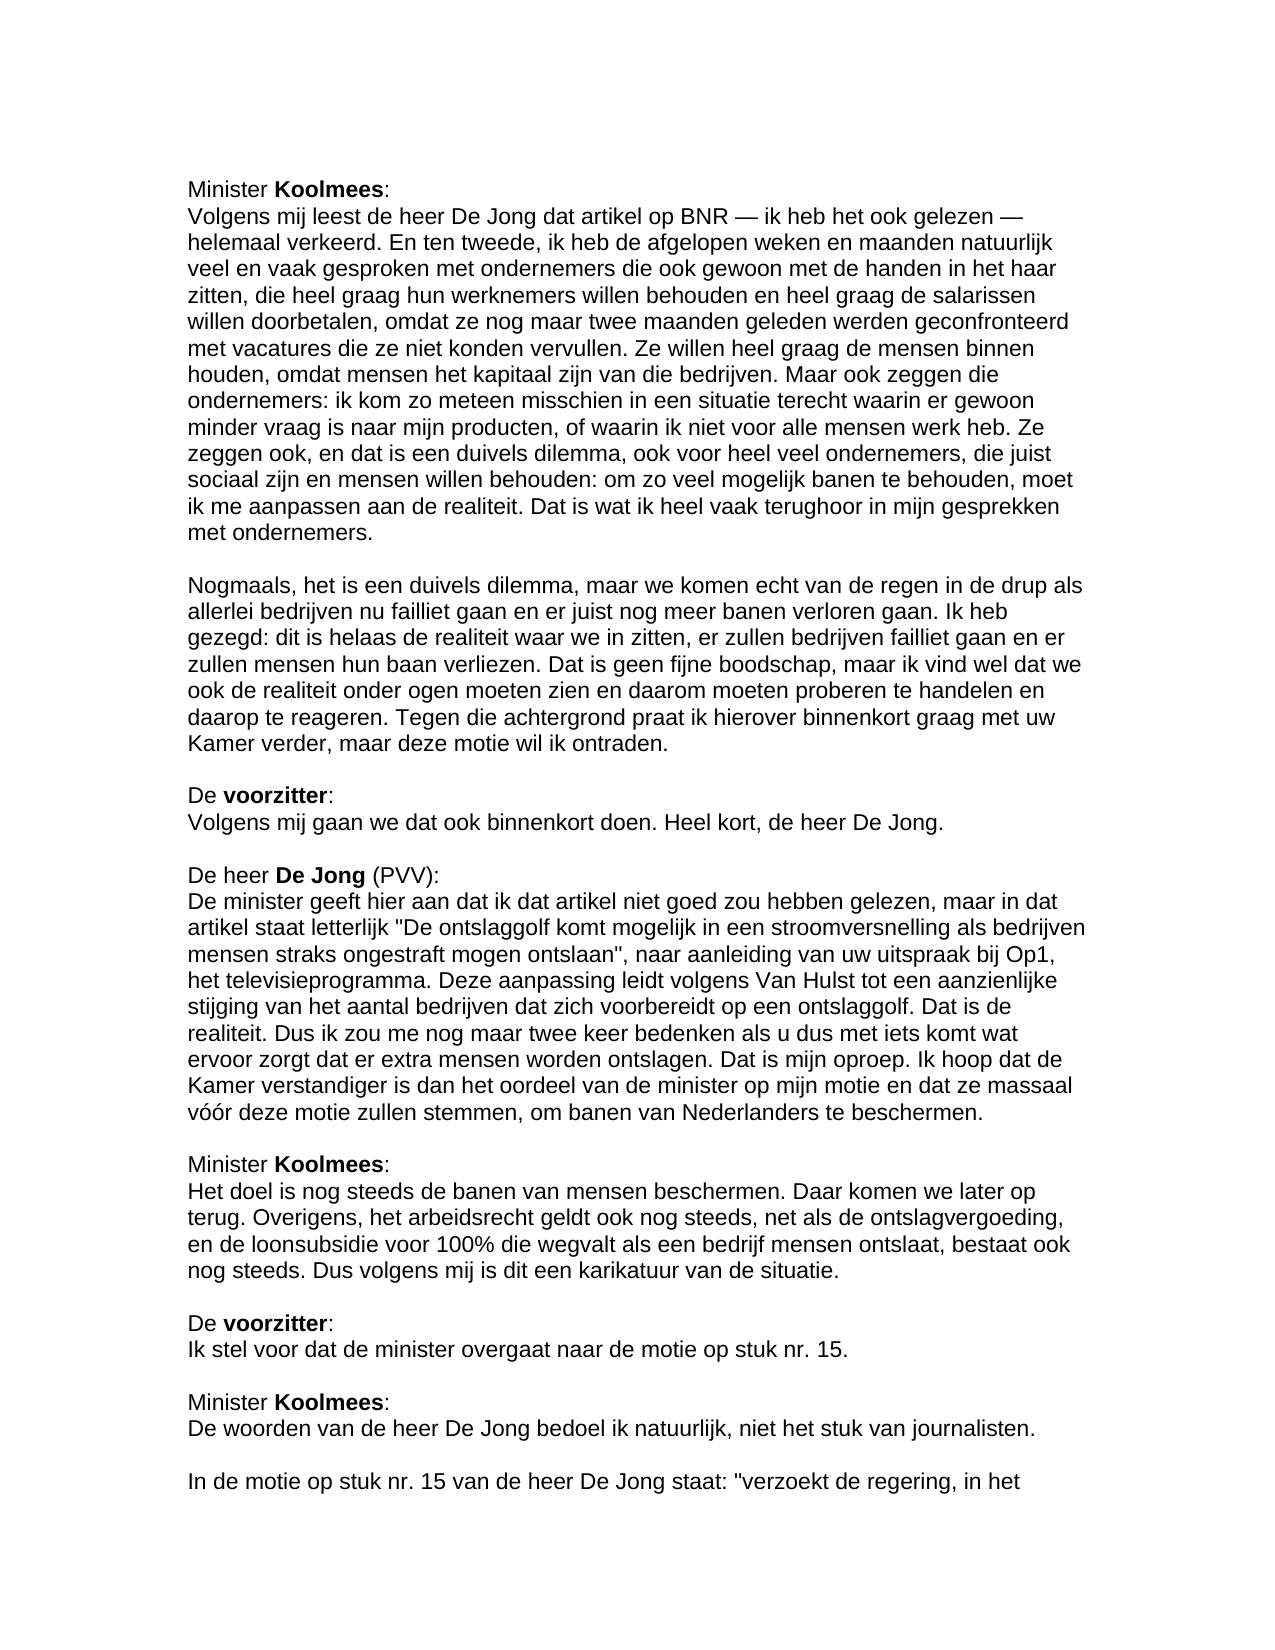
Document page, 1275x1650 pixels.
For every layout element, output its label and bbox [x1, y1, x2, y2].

text [187, 150, 1087, 1494]
